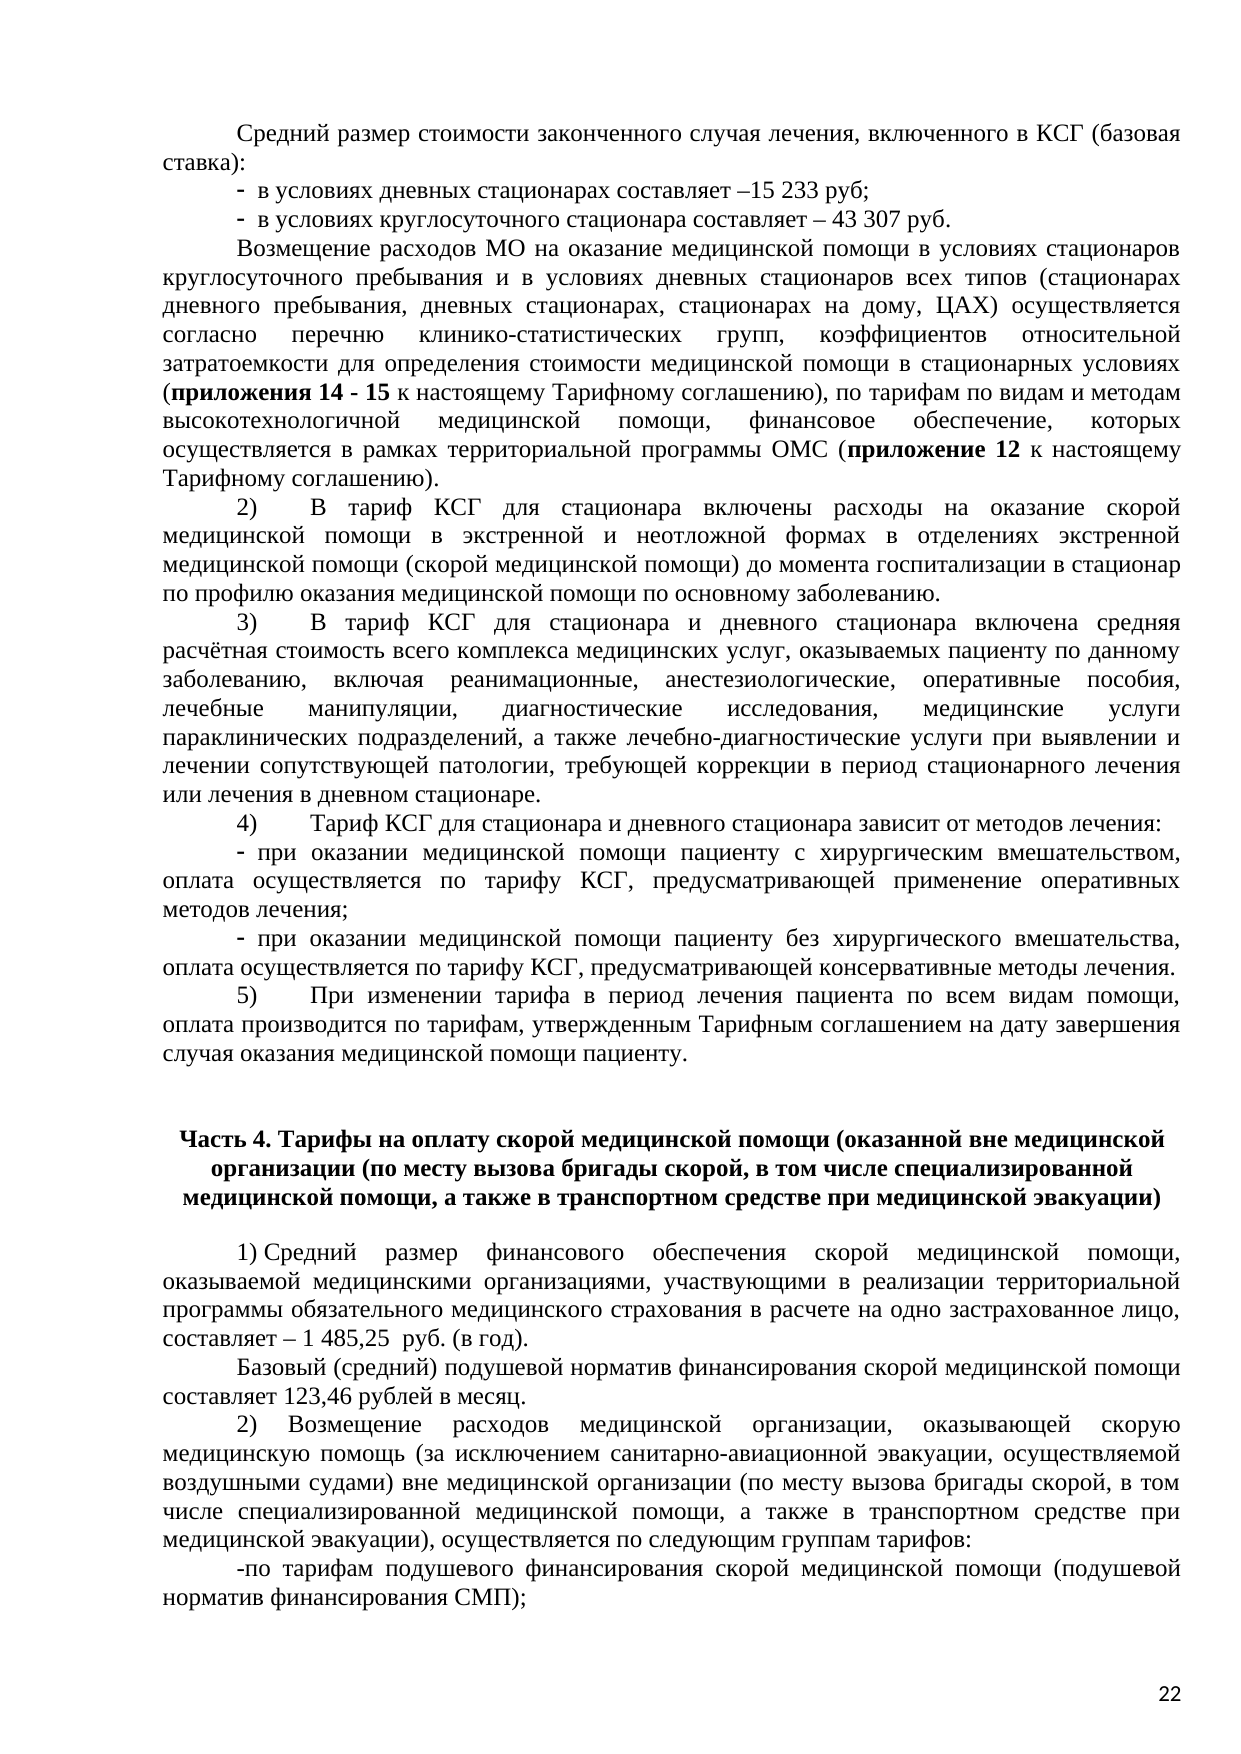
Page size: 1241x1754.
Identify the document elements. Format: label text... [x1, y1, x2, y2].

list Тариф КСГ для стационара и дневного стационара зависит от методов лечения: [162, 808, 1181, 837]
list При изменении тарифа в период лечения пациента по всем видам помощи, оплата производится по тарифам, утвержденным Тарифным соглашением на дату завершения случая оказания медицинской помощи пациенту. [162, 981, 1181, 1067]
list в условиях дневных стационарах составляет –15 233 руб; [162, 176, 1181, 204]
text Средний размер стоимости законченного случая лечения, включенного в КСГ (базовая ставка): [162, 118, 1181, 176]
list В тариф КСГ для стационара и дневного стационара включена средняя расчётная стоимость всего комплекса медицинских услуг, оказываемых пациенту по данному заболеванию, включая реанимационные, анестезиологические, оперативные пособия, лечебные манипуляции, диагностические исследования, медицинские услуги параклинических подразделений, а также лечебно-диагностические услуги при выявлении и лечении сопутствующей патологии, требующей коррекции в период стационарного лечения или лечения в дневном стационаре. [162, 607, 1181, 808]
list -по тарифам подушевого финансирования скорой медицинской помощи (подушевой норматив финансирования СМП); [162, 1553, 1181, 1611]
list Средний размер финансового обеспечения скорой медицинской помощи, оказываемой медицинскими организациями, участвующими в реализации территориальной программы обязательного медицинского страхования в расчете на одно застрахованное лицо, составляет – 1 485,25 руб. (в год). [162, 1237, 1181, 1352]
text 2) Возмещение расходов медицинской организации, оказывающей скорую медицинскую помощь (за исключением санитарно-авиационной эвакуации, осуществляемой воздушными судами) вне медицинской организации (по месту вызова бригады скорой, в том числе специализированной медицинской помощи, а также в транспортном средстве при медицинской эвакуации), осуществляется по следующим группам тарифов: [162, 1409, 1181, 1553]
list В тариф КСГ для стационара включены расходы на оказание скорой медицинской помощи в экстренной и неотложной формах в отделениях экстренной медицинской помощи (скорой медицинской помощи) до момента госпитализации в стационар по профилю оказания медицинской помощи по основному заболеванию. [162, 492, 1181, 607]
list при оказании медицинской помощи пациенту с хирургическим вмешательством, оплата осуществляется по тарифу КСГ, предусматривающей применение оперативных методов лечения; [162, 837, 1181, 923]
text Возмещение расходов МО на оказание медицинской помощи в условиях стационаров круглосуточного пребывания и в условиях дневных стационаров всех типов (стационарах дневного пребывания, дневных стационарах, стационарах на дому, ЦАХ) осуществляется согласно перечню клинико-статистических групп, коэффициентов относительной затратоемкости для определения стоимости медицинской помощи в стационарных условиях (приложения 14 - 15 к настоящему Тарифному соглашению), по тарифам по видам и методам высокотехнологичной медицинской помощи, финансовое обеспечение, которых осуществляется в рамках территориальной программы ОМС (приложение 12 к настоящему Тарифному соглашению). [162, 233, 1181, 492]
list в условиях круглосуточного стационара составляет – 43 307 руб. [162, 204, 1181, 233]
list Базовый (средний) подушевой норматив финансирования скорой медицинской помощи составляет 123,46 рублей в месяц. [162, 1352, 1181, 1409]
subtitle Часть 4. Тарифы на оплату скорой медицинской помощи (оказанной вне медицинской организации (по месту вызова бригады скорой, в том числе специализированной медицинской помощи, а также в транспортном средстве при медицинской эвакуации) [162, 1124, 1181, 1211]
list при оказании медицинской помощи пациенту без хирургического вмешательства, оплата осуществляется по тарифу КСГ, предусматривающей консервативные методы лечения. [162, 923, 1181, 981]
